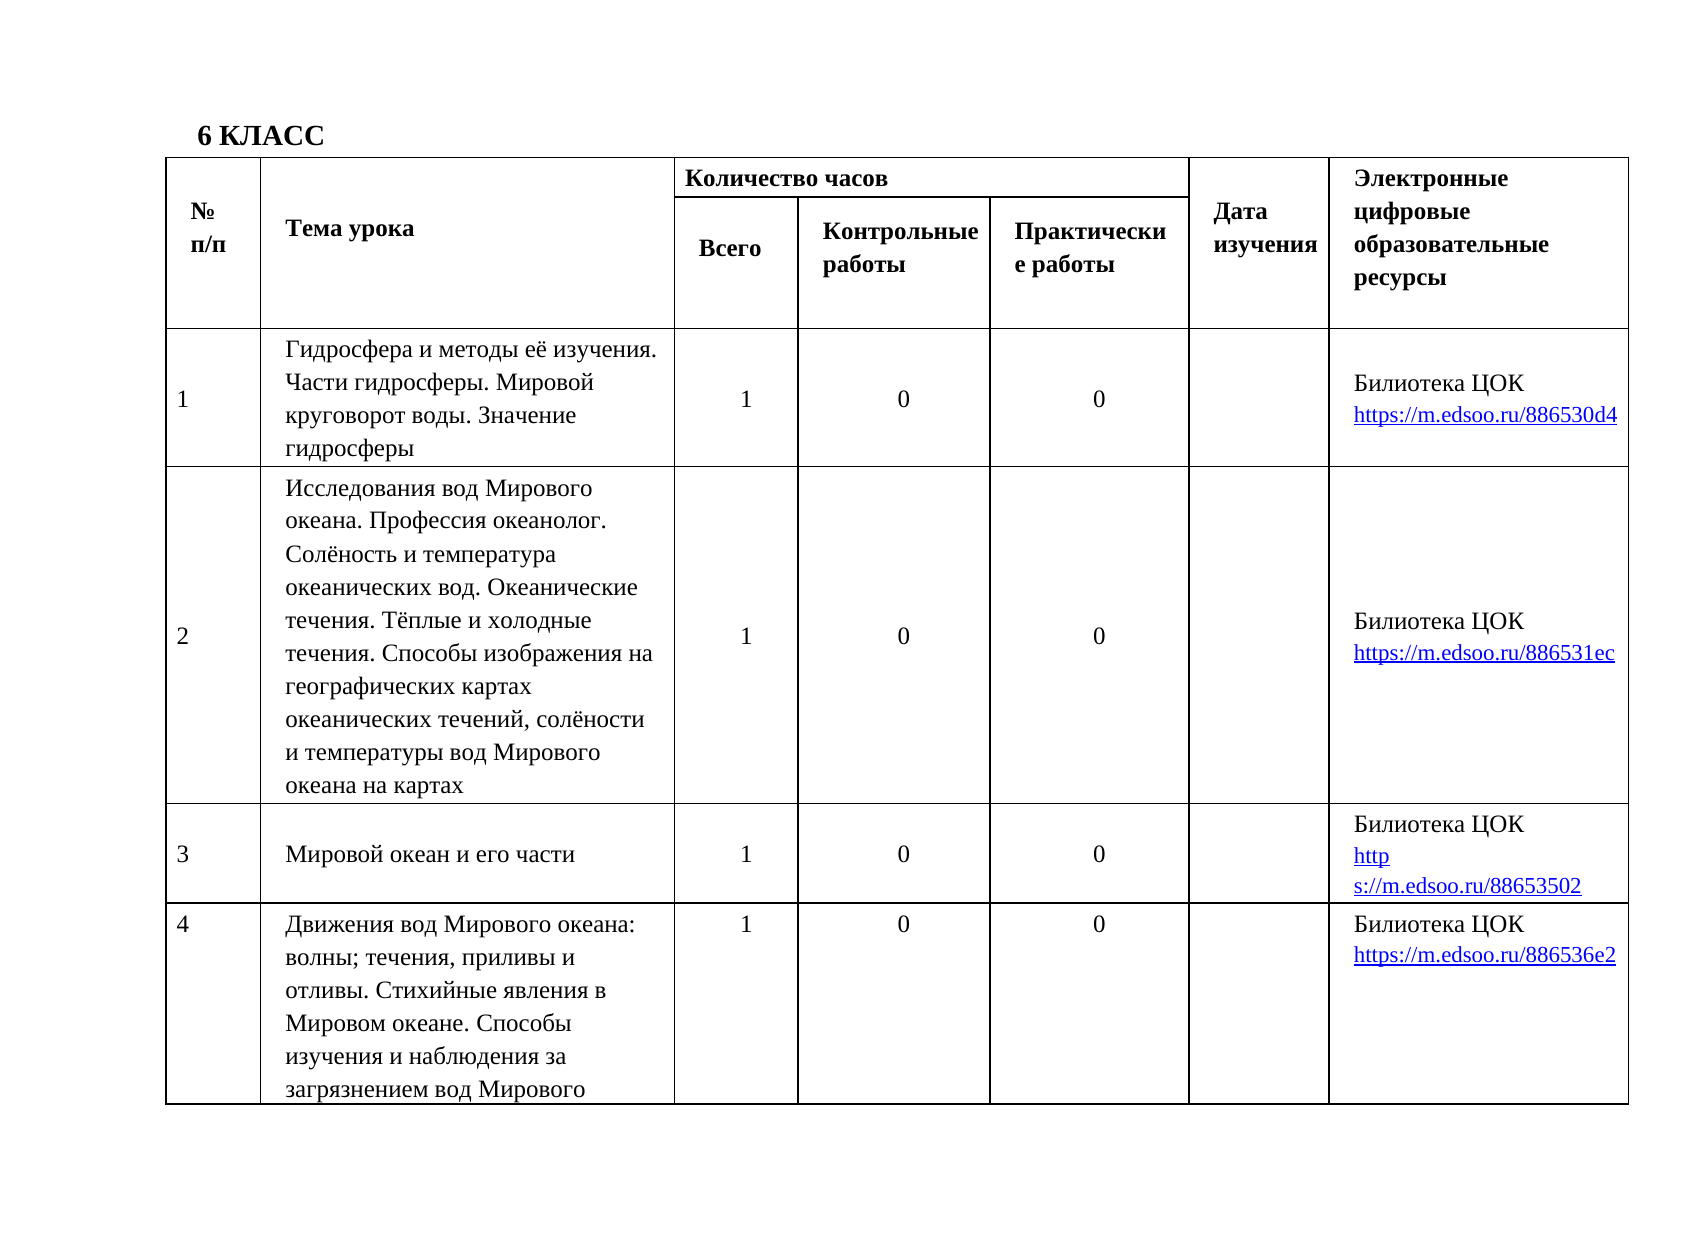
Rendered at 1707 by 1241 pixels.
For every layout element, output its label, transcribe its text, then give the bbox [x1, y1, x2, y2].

table_cell [1190, 467, 1328, 802]
table_header Количество часов [675, 158, 1188, 196]
table_cell Мировой океан и его части [261, 804, 674, 902]
table_header Электронные цифровые образовательные ресурсы [1330, 158, 1628, 327]
table_cell Билиотека ЦОК https://m.edsoo.ru/886531ec [1330, 467, 1628, 802]
table_cell 0 [991, 804, 1188, 902]
table_cell [1190, 804, 1328, 902]
table_cell 4 [167, 904, 260, 1103]
table_cell 3 [167, 804, 260, 902]
table_cell Контрольные работы [799, 198, 989, 327]
table_header Дата изучения [1190, 158, 1328, 327]
table_cell 1 [675, 467, 797, 802]
table_cell 2 [167, 467, 260, 802]
table_cell Билиотека ЦОК https://m.edsoo.ru/88653502 [1330, 804, 1628, 902]
table_cell 1 [675, 329, 797, 466]
table_cell Практические работы [991, 198, 1188, 327]
table_cell 0 [991, 467, 1188, 802]
table_header № п/п [167, 158, 260, 327]
table_cell 1 [675, 804, 797, 902]
table_cell Билиотека ЦОК https://m.edsoo.ru/886530d4 [1330, 329, 1628, 466]
table_cell Исследования вод Мирового океана. Профессия океанолог. Солёность и температура океанических вод. Океанические течения. Тёплые и холодные течения. Способы изображения на географических картах океанических течений, солёности и температуры вод Мирового океана на картах [261, 467, 674, 802]
table_cell Всего [675, 198, 797, 327]
text 6 КЛАСС [190, 118, 1618, 152]
table_cell 0 [799, 329, 989, 466]
table_cell [1190, 329, 1328, 466]
table_cell 1 [167, 329, 260, 466]
table_cell 0 [799, 904, 989, 1103]
table_cell 0 [991, 329, 1188, 466]
table_cell 0 [799, 467, 989, 802]
table_cell Гидросфера и методы её изучения. Части гидросферы. Мировой круговорот воды. Значение гидросферы [261, 329, 674, 466]
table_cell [261, 904, 674, 1103]
table_header Тема урока [261, 158, 674, 327]
table_cell 0 [991, 904, 1188, 1103]
table_cell [1190, 904, 1328, 1103]
table_cell 0 [799, 804, 989, 902]
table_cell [1330, 904, 1628, 1103]
table_cell 1 [675, 904, 797, 1103]
